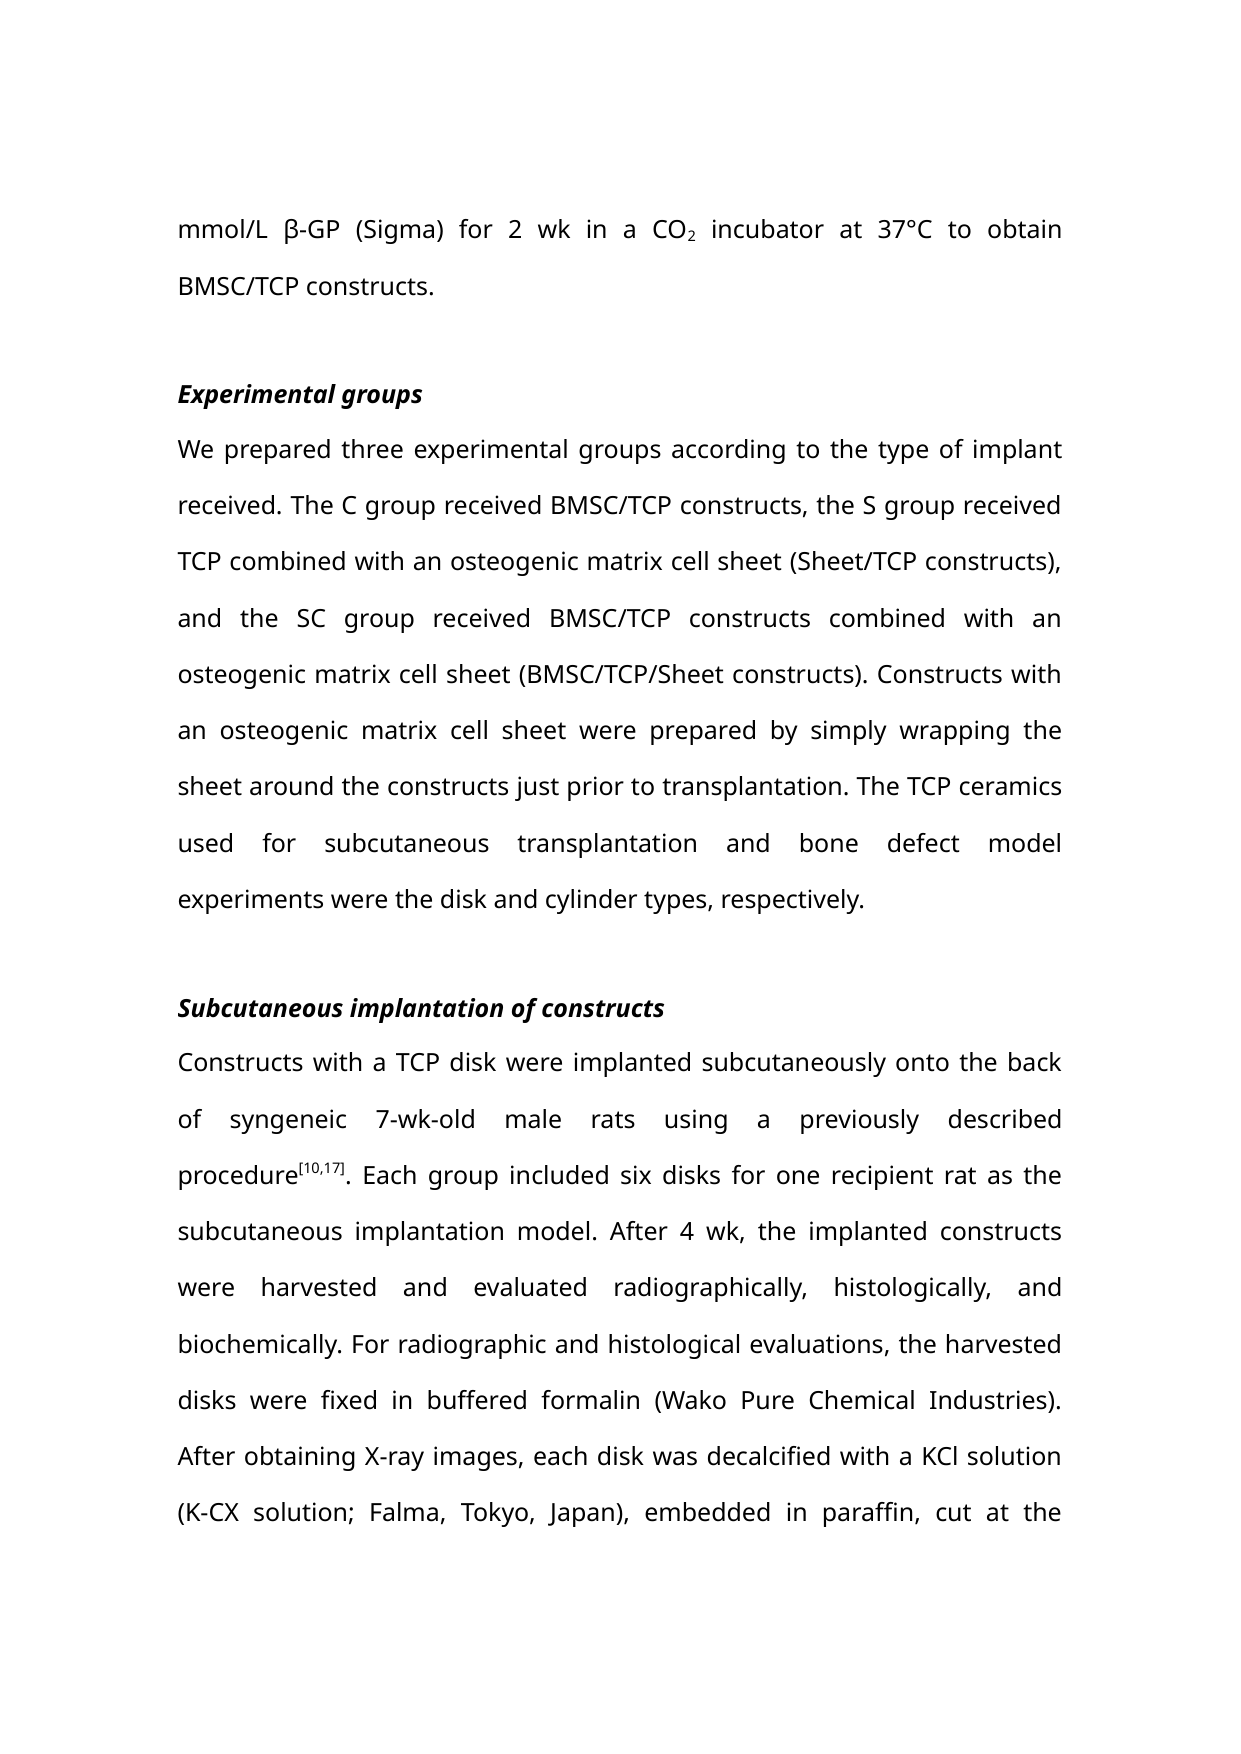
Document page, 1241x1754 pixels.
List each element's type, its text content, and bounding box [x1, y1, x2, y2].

text Subcutaneous implantation of constructs [177, 989, 1063, 1026]
text We prepared three experimental groups according to the type of implant received. The C group received BMSC/TCP constructs, the S group received TCP combined with an osteogenic matrix cell sheet (Sheet/TCP constructs), and the SC group received BMSC/TCP constructs combined with an osteogenic matrix cell sheet (BMSC/TCP/Sheet constructs). Constructs with an osteogenic matrix cell sheet were prepared by simply wrapping the sheet around the constructs just prior to transplantation. The TCP ceramics used for subcutaneous transplantation and bone defect model experiments were the disk and cylinder types, respectively. [177, 430, 1063, 917]
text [177, 1043, 1063, 1531]
text Experimental groups [177, 375, 1063, 413]
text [177, 210, 1063, 304]
